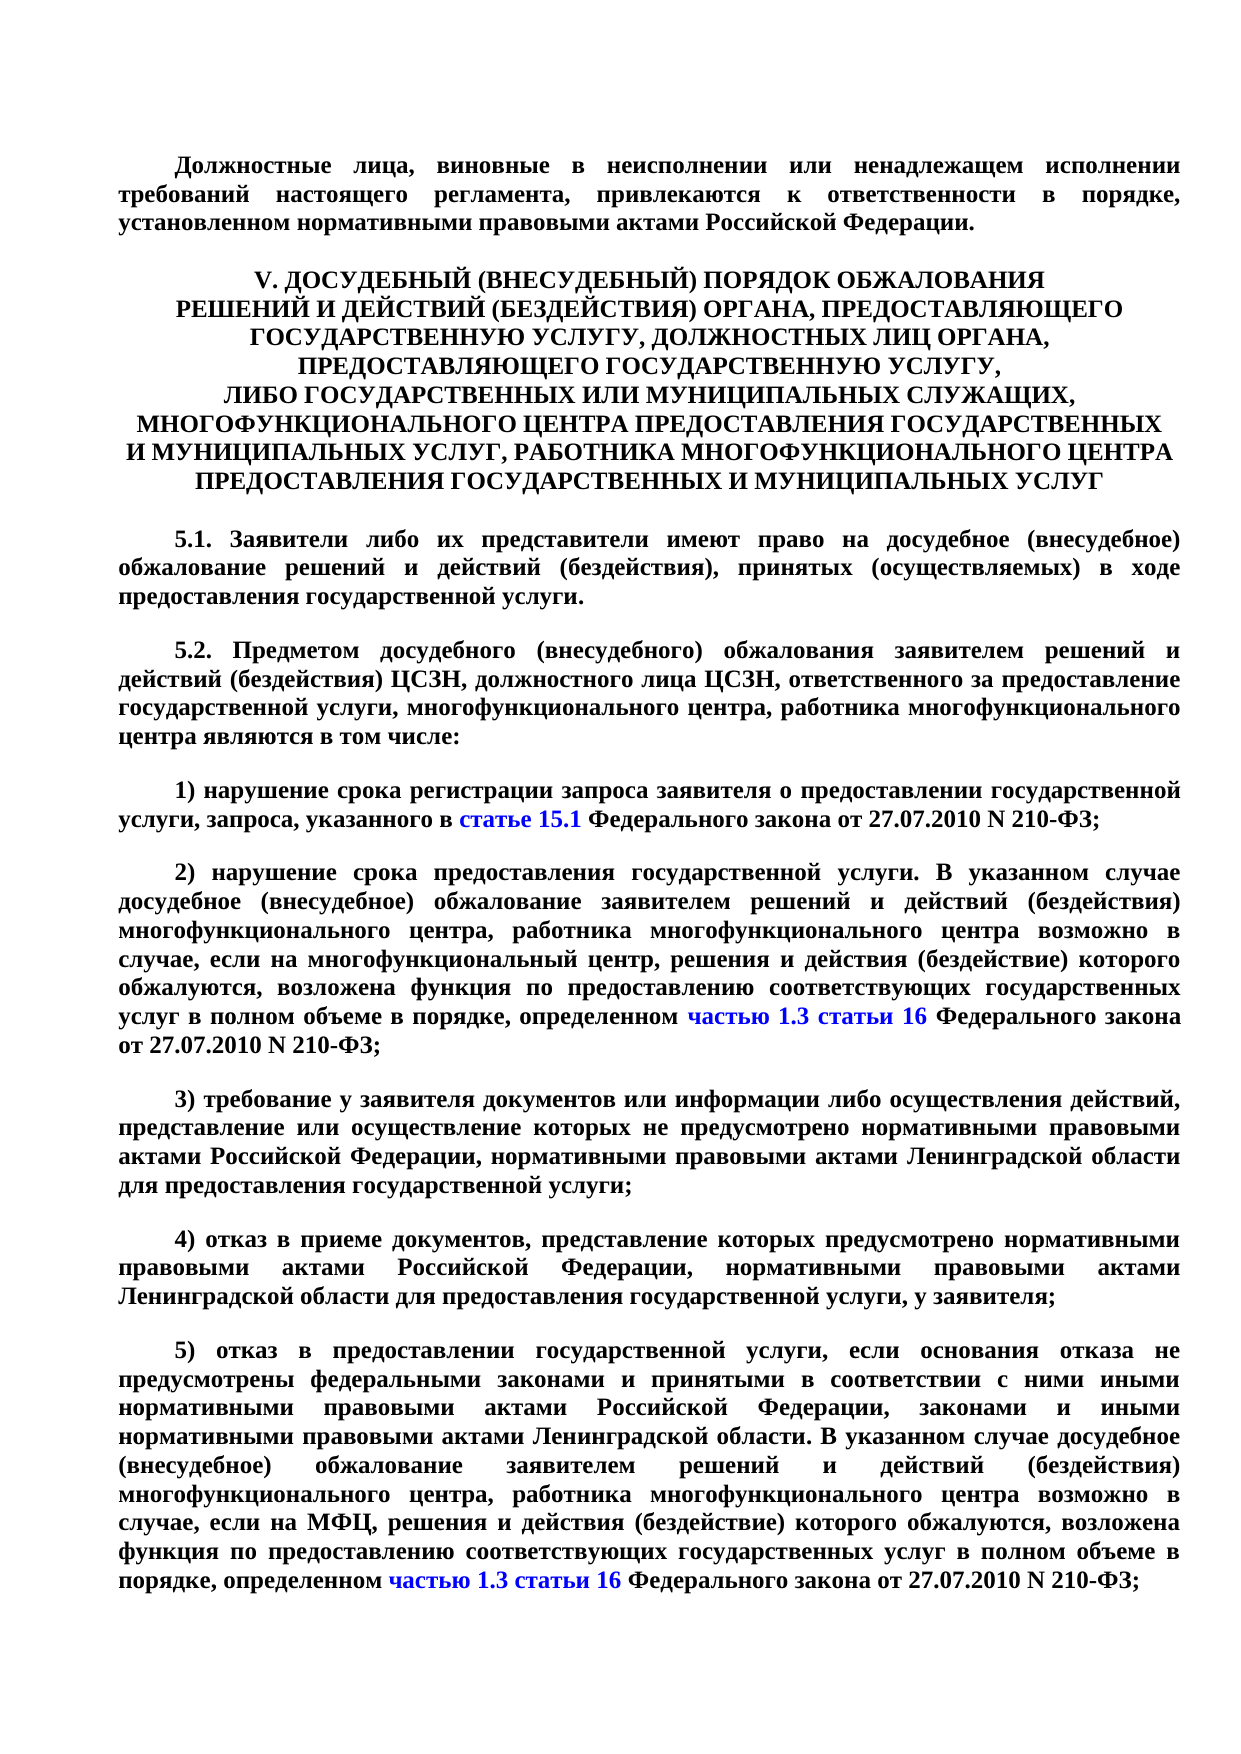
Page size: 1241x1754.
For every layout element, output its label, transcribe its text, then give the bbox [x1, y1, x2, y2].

text 5) отказ в предоставлении государственной услуги, если основания отказа не предусмотрены федеральными законами и принятыми в соответствии с ними иными нормативными правовыми актами Российской Федерации, законами и иными нормативными правовыми актами Ленинградской области. В указанном случае досудебное (внесудебное) обжалование заявителем решений и действий (бездействия) многофункционального центра, работника многофункционального центра возможно в случае, если на МФЦ, решения и действия (бездействие) которого обжалуются, возложена функция по предоставлению соответствующих государственных услуг в полном объеме в порядке, определенном частью 1.3 статьи 16 Федерального закона от 27.07.2010 N 210-ФЗ; [118, 1335, 1181, 1594]
text 5.1. Заявители либо их представители имеют право на досудебное (внесудебное) обжалование решений и действий (бездействия), принятых (осуществляемых) в ходе предоставления государственной услуги. [118, 524, 1181, 610]
text И МУНИЦИПАЛЬНЫХ УСЛУГ, РАБОТНИКА МНОГОФУНКЦИОНАЛЬНОГО ЦЕНТРА [118, 437, 1181, 466]
text 4) отказ в приеме документов, представление которых предусмотрено нормативными правовыми актами Российской Федерации, нормативными правовыми актами Ленинградской области для предоставления государственной услуги, у заявителя; [118, 1224, 1181, 1310]
text V. ДОСУДЕБНЫЙ (ВНЕСУДЕБНЫЙ) ПОРЯДОК ОБЖАЛОВАНИЯ [118, 265, 1181, 294]
text РЕШЕНИЙ И ДЕЙСТВИЙ (БЕЗДЕЙСТВИЯ) ОРГАНА, ПРЕДОСТАВЛЯЮЩЕГО [118, 294, 1181, 322]
text 3) требование у заявителя документов или информации либо осуществления действий, представление или осуществление которых не предусмотрено нормативными правовыми актами Российской Федерации, нормативными правовыми актами Ленинградской области для предоставления государственной услуги; [118, 1084, 1181, 1199]
text 1) нарушение срока регистрации запроса заявителя о предоставлении государственной услуги, запроса, указанного в статье 15.1 Федерального закона от 27.07.2010 N 210-ФЗ; [118, 775, 1181, 832]
text ПРЕДОСТАВЛЕНИЯ ГОСУДАРСТВЕННЫХ И МУНИЦИПАЛЬНЫХ УСЛУГ [118, 466, 1181, 495]
text МНОГОФУНКЦИОНАЛЬНОГО ЦЕНТРА ПРЕДОСТАВЛЕНИЯ ГОСУДАРСТВЕННЫХ [118, 409, 1181, 437]
text ЛИБО ГОСУДАРСТВЕННЫХ ИЛИ МУНИЦИПАЛЬНЫХ СЛУЖАЩИХ, [118, 380, 1181, 409]
text ПРЕДОСТАВЛЯЮЩЕГО ГОСУДАРСТВЕННУЮ УСЛУГУ, [118, 351, 1181, 380]
text ГОСУДАРСТВЕННУЮ УСЛУГУ, ДОЛЖНОСТНЫХ ЛИЦ ОРГАНА, [118, 322, 1181, 351]
text Должностные лица, виновные в неисполнении или ненадлежащем исполнении требований настоящего регламента, привлекаются к ответственности в порядке, установленном нормативными правовыми актами Российской Федерации. [118, 150, 1181, 236]
text 5.2. Предметом досудебного (внесудебного) обжалования заявителем решений и действий (бездействия) ЦСЗН, должностного лица ЦСЗН, ответственного за предоставление государственной услуги, многофункционального центра, работника многофункционального центра являются в том числе: [118, 635, 1181, 750]
text 2) нарушение срока предоставления государственной услуги. В указанном случае досудебное (внесудебное) обжалование заявителем решений и действий (бездействия) многофункционального центра, работника многофункционального центра возможно в случае, если на многофункциональный центр, решения и действия (бездействие) которого обжалуются, возложена функция по предоставлению соответствующих государственных услуг в полном объеме в порядке, определенном частью 1.3 статьи 16 Федерального закона от 27.07.2010 N 210-ФЗ; [118, 857, 1181, 1059]
